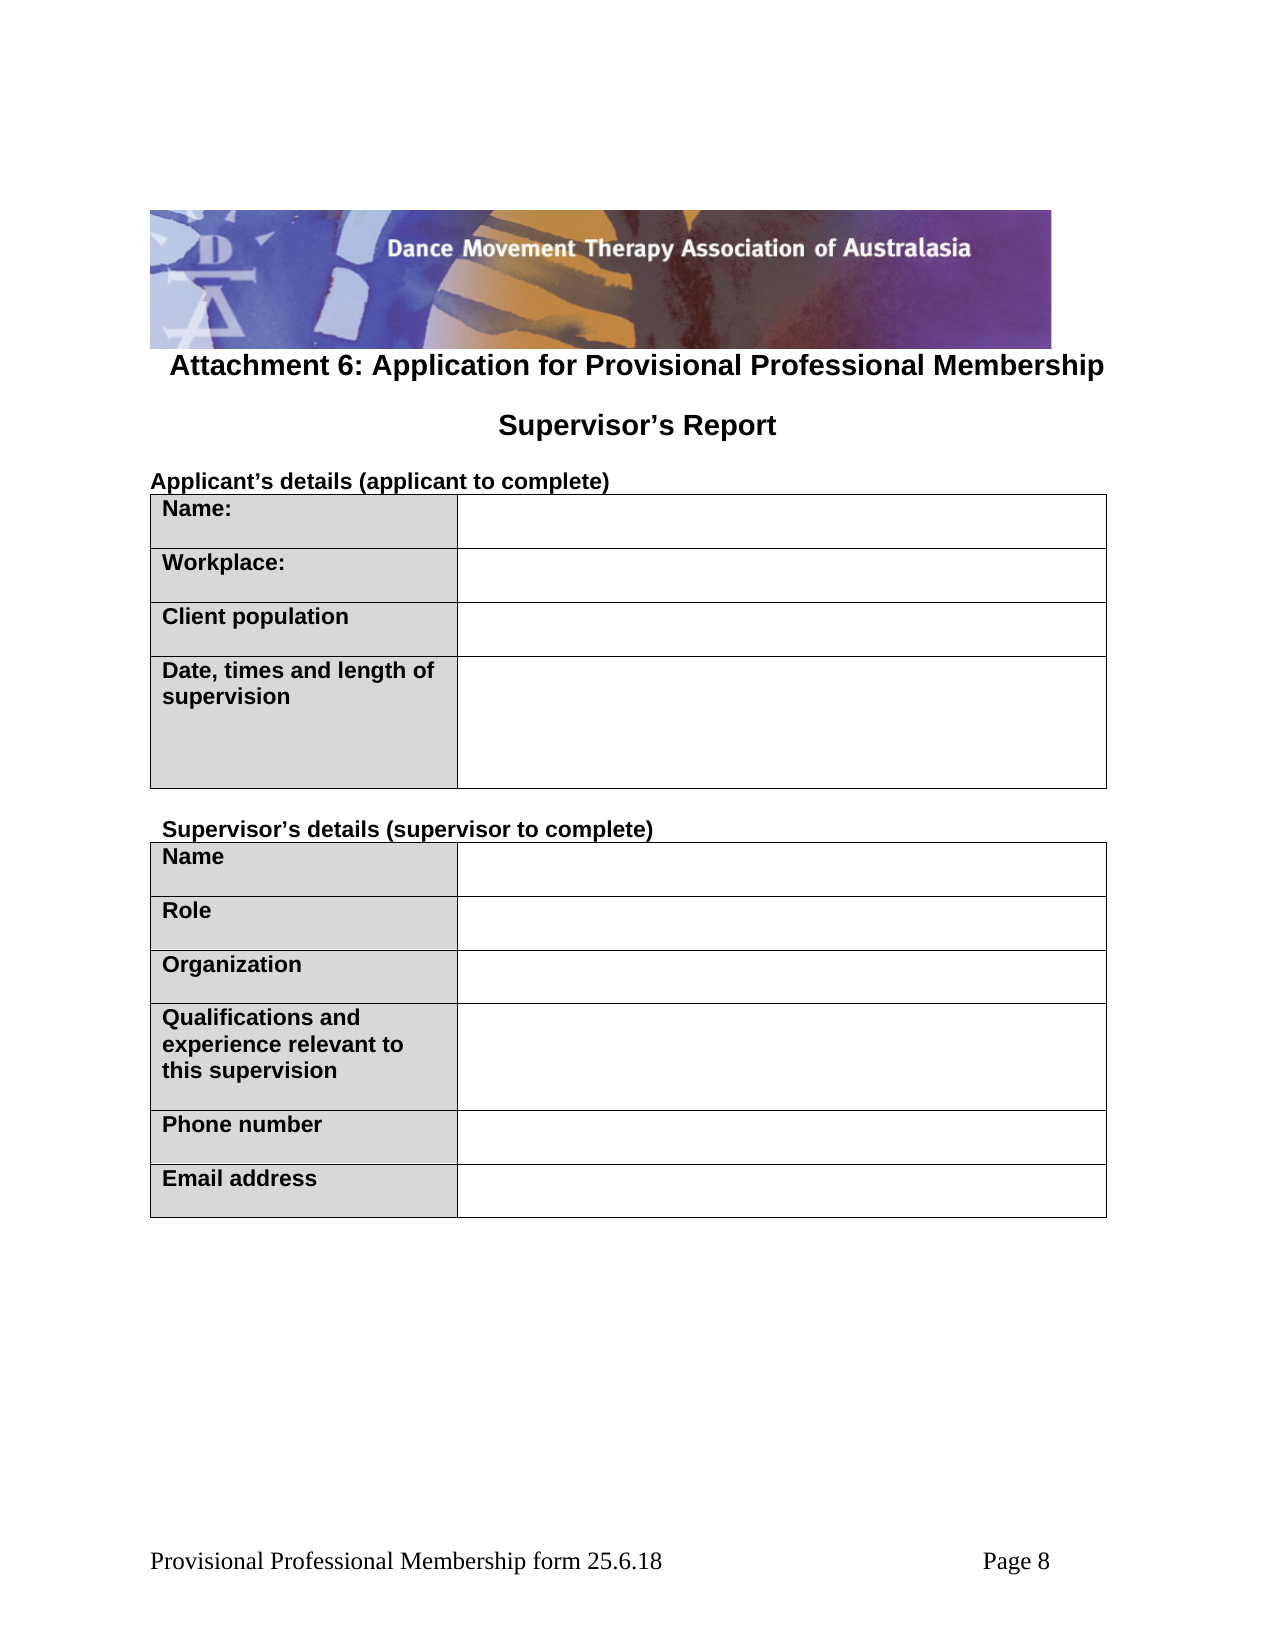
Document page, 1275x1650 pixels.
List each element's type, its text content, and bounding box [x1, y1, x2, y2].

table_cell [458, 657, 1106, 788]
table_cell [458, 1004, 1106, 1110]
table_cell Workplace: [151, 549, 457, 602]
table_cell Role [151, 897, 457, 949]
text Attachment 6: Application for Provisional Professional Membership [150, 348, 1125, 382]
table_cell Supervisor’s details (supervisor to complete) [151, 789, 1107, 842]
picture [150, 210, 1052, 349]
table_cell [458, 897, 1106, 949]
table_cell Phone number [151, 1111, 457, 1163]
table_cell [458, 1165, 1106, 1217]
table_cell Organization [151, 951, 457, 1003]
table_cell [458, 843, 1106, 896]
table_cell Name [151, 843, 457, 896]
table_cell [458, 603, 1106, 656]
table_cell [458, 1111, 1106, 1163]
text Supervisor’s Report [150, 408, 1125, 442]
table_cell Date, times and length of supervision [151, 657, 457, 788]
table_cell Client population [151, 603, 457, 656]
table_cell [458, 549, 1106, 602]
table_cell [458, 951, 1106, 1003]
text Applicant’s details (applicant to complete) [150, 468, 1125, 494]
table_header [458, 495, 1106, 548]
table_cell Email address [151, 1165, 457, 1217]
table_header Name: [151, 495, 457, 548]
table_cell Qualifications and experience relevant to this supervision [151, 1004, 457, 1110]
